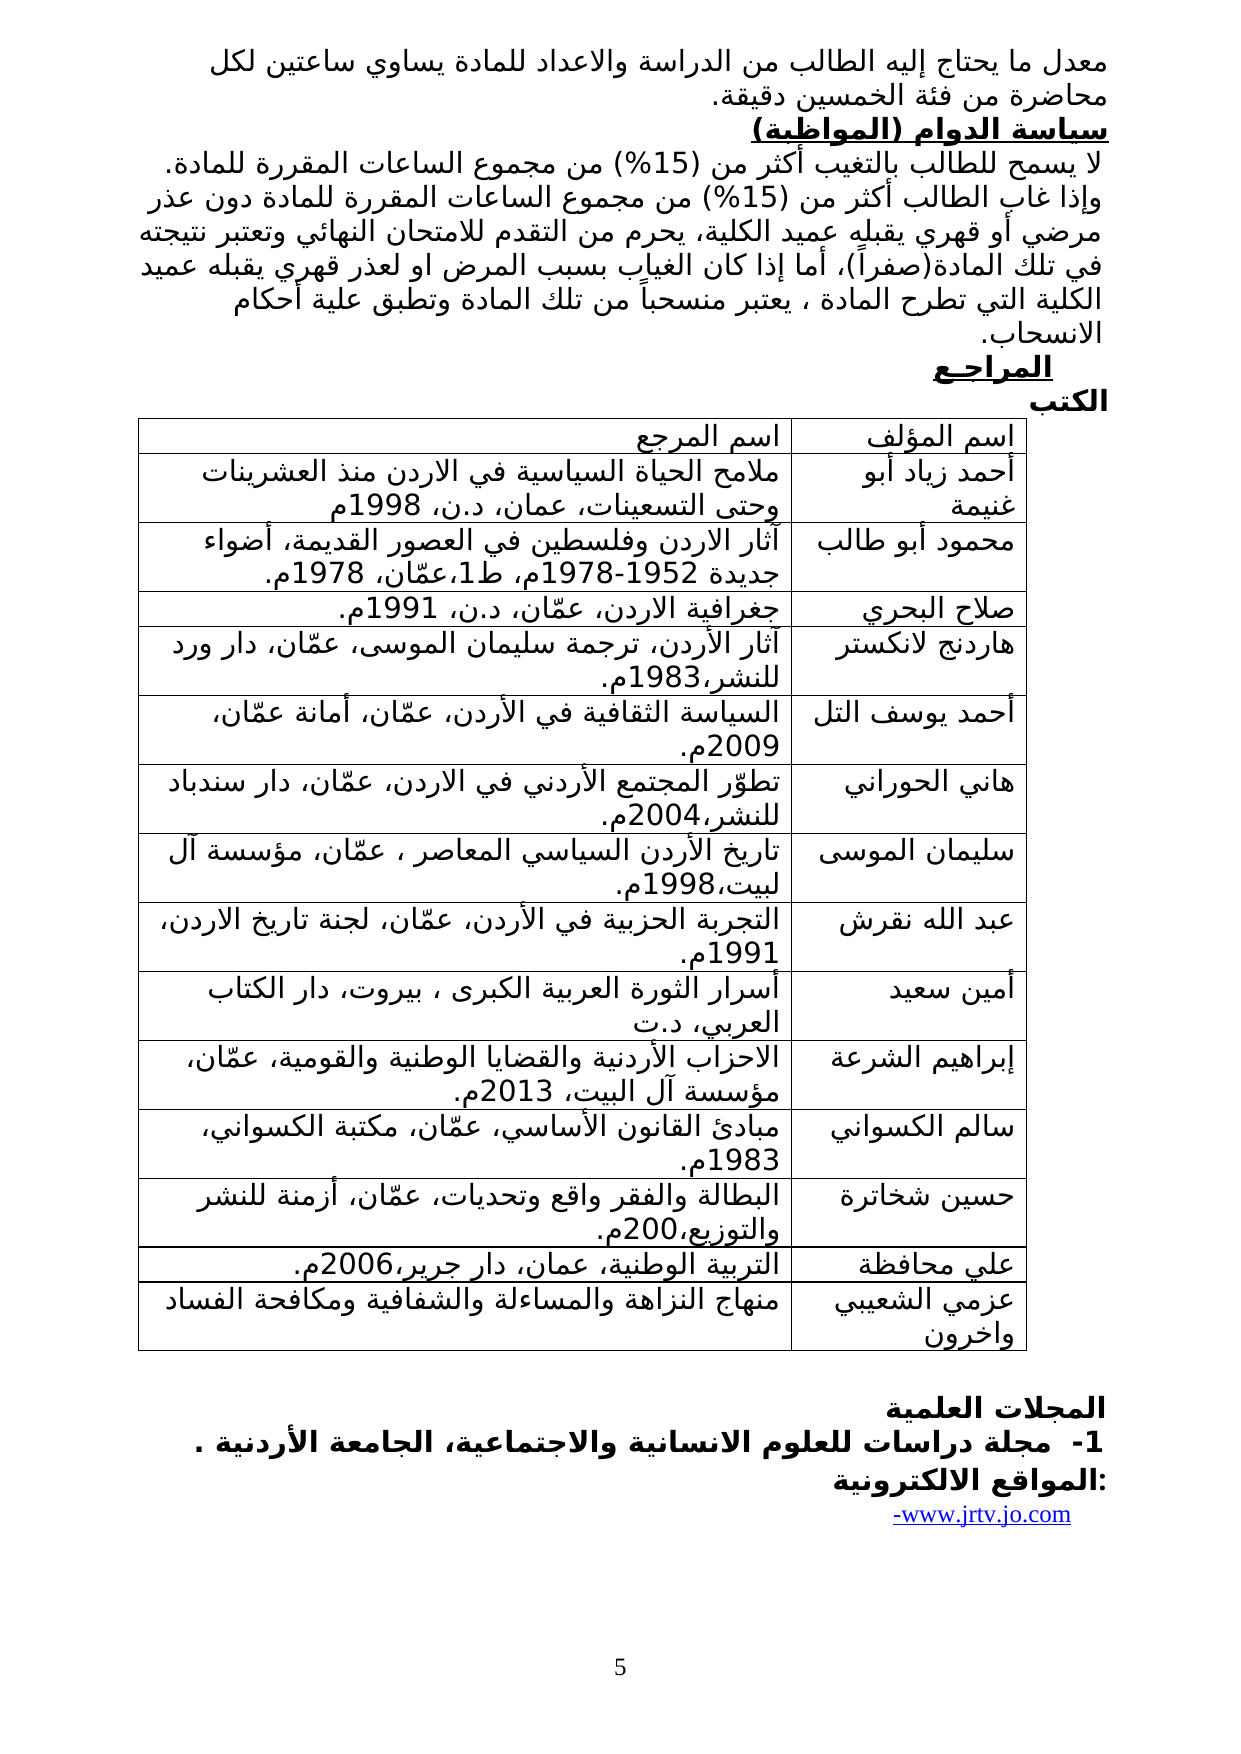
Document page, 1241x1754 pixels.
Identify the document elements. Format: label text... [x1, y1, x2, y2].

table_cell الاحزاب الأردنية والقضايا الوطنية والقومية، عمّان، مؤسسة آل البيت، 2013م. [139, 1041, 791, 1108]
table_cell تطوّر المجتمع الأردني في الاردن، عمّان، دار سندباد للنشر،2004م. [139, 765, 791, 833]
table_cell عزمي الشعيبي واخرون [792, 1283, 1026, 1350]
table_cell البطالة والفقر واقع وتحديات، عمّان، أزمنة للنشر والتوزيع،200م. [139, 1179, 791, 1246]
table_cell هاني الحوراني [792, 765, 1026, 833]
text سياسة الدوام (المواظبة) [134, 112, 1109, 146]
text معدل ما يحتاج إليه الطالب من الدراسة والاعداد للمادة يساوي ساعتين لكل محاضرة من فئة الخمسين دقيقة. [134, 44, 1109, 112]
text لا يسمح للطالب بالتغيب أكثر من (15%) من مجموع الساعات المقررة للمادة. وإذا غاب الطالب أكثر من (15%) من مجموع الساعات المقررة للمادة دون عذر مرضي أو قهري يقبله عميد الكلية، يحرم من التقدم للامتحان النهائي وتعتبر نتيجته في تلك المادة(صفراً)، أما إذا كان الغياب بسبب المرض او لعذر قهري يقبله عميد الكلية التي تطرح المادة ، يعتبر منسحباً من تلك المادة وتطبق علية أحكام الانسحاب. [134, 146, 1103, 350]
table_cell علي محافظة [792, 1248, 1026, 1281]
table_cell أحمد زياد أبو غنيمة [792, 454, 1026, 522]
table_cell تاريخ الأردن السياسي المعاصر ، عمّان، مؤسسة آل لبيت،1998م. [139, 834, 791, 902]
table_cell السياسة الثقافية في الأردن، عمّان، أمانة عمّان،2009م. [139, 696, 791, 764]
table_cell التربية الوطنية، عمان، دار جرير،2006م. [139, 1248, 791, 1281]
table_cell أمين سعيد [792, 972, 1026, 1039]
table_cell آثار الأردن، ترجمة سليمان الموسى، عمّان، دار ورد للنشر،1983م. [139, 627, 791, 695]
text الكتب [134, 384, 1109, 418]
table_cell سالم الكسواني [792, 1110, 1026, 1177]
table_cell سليمان الموسى [792, 834, 1026, 902]
text المجلات العلمية [131, 1391, 1106, 1425]
table_cell منهاج النزاهة والمساءلة والشفافية ومكافحة الفساد [139, 1283, 791, 1350]
table_cell مبادئ القانون الأساسي، عمّان، مكتبة الكسواني،1983م. [139, 1110, 791, 1177]
table_cell حسين شخاترة [792, 1179, 1026, 1246]
text المواقع الالكترونية: [131, 1459, 1106, 1499]
table_cell عبد الله نقرش [792, 903, 1026, 971]
table_cell محمود أبو طالب [792, 523, 1026, 591]
table_cell أحمد يوسف التل [792, 696, 1026, 764]
table_cell ملامح الحياة السياسية في الاردن منذ العشرينات وحتى التسعينات، عمان، د.ن، 1998م [139, 454, 791, 522]
table_cell أسرار الثورة العربية الكبرى ، بيروت، دار الكتاب العربي، د.ت [139, 972, 791, 1039]
table_cell صلاح البحري [792, 592, 1026, 626]
text المراجـع [134, 350, 1053, 384]
table_cell هاردنج لانكستر [792, 627, 1026, 695]
table_cell آثار الاردن وفلسطين في العصور القديمة، أضواء جديدة 1952-1978م، ط1،عمّان، 1978م. [139, 523, 791, 591]
text www.jrtv.jo.com- [169, 1499, 1071, 1527]
table_header اسم المرجع [139, 419, 791, 453]
table_cell التجربة الحزبية في الأردن، عمّان، لجنة تاريخ الاردن،1991م. [139, 903, 791, 971]
list مجلة دراسات للعلوم الانسانية والاجتماعية، الجامعة الأردنية . [134, 1425, 1071, 1459]
table_header اسم المؤلف [792, 419, 1026, 453]
table_cell جغرافية الاردن، عمّان، د.ن، 1991م. [139, 592, 791, 626]
table_cell إبراهيم الشرعة [792, 1041, 1026, 1108]
